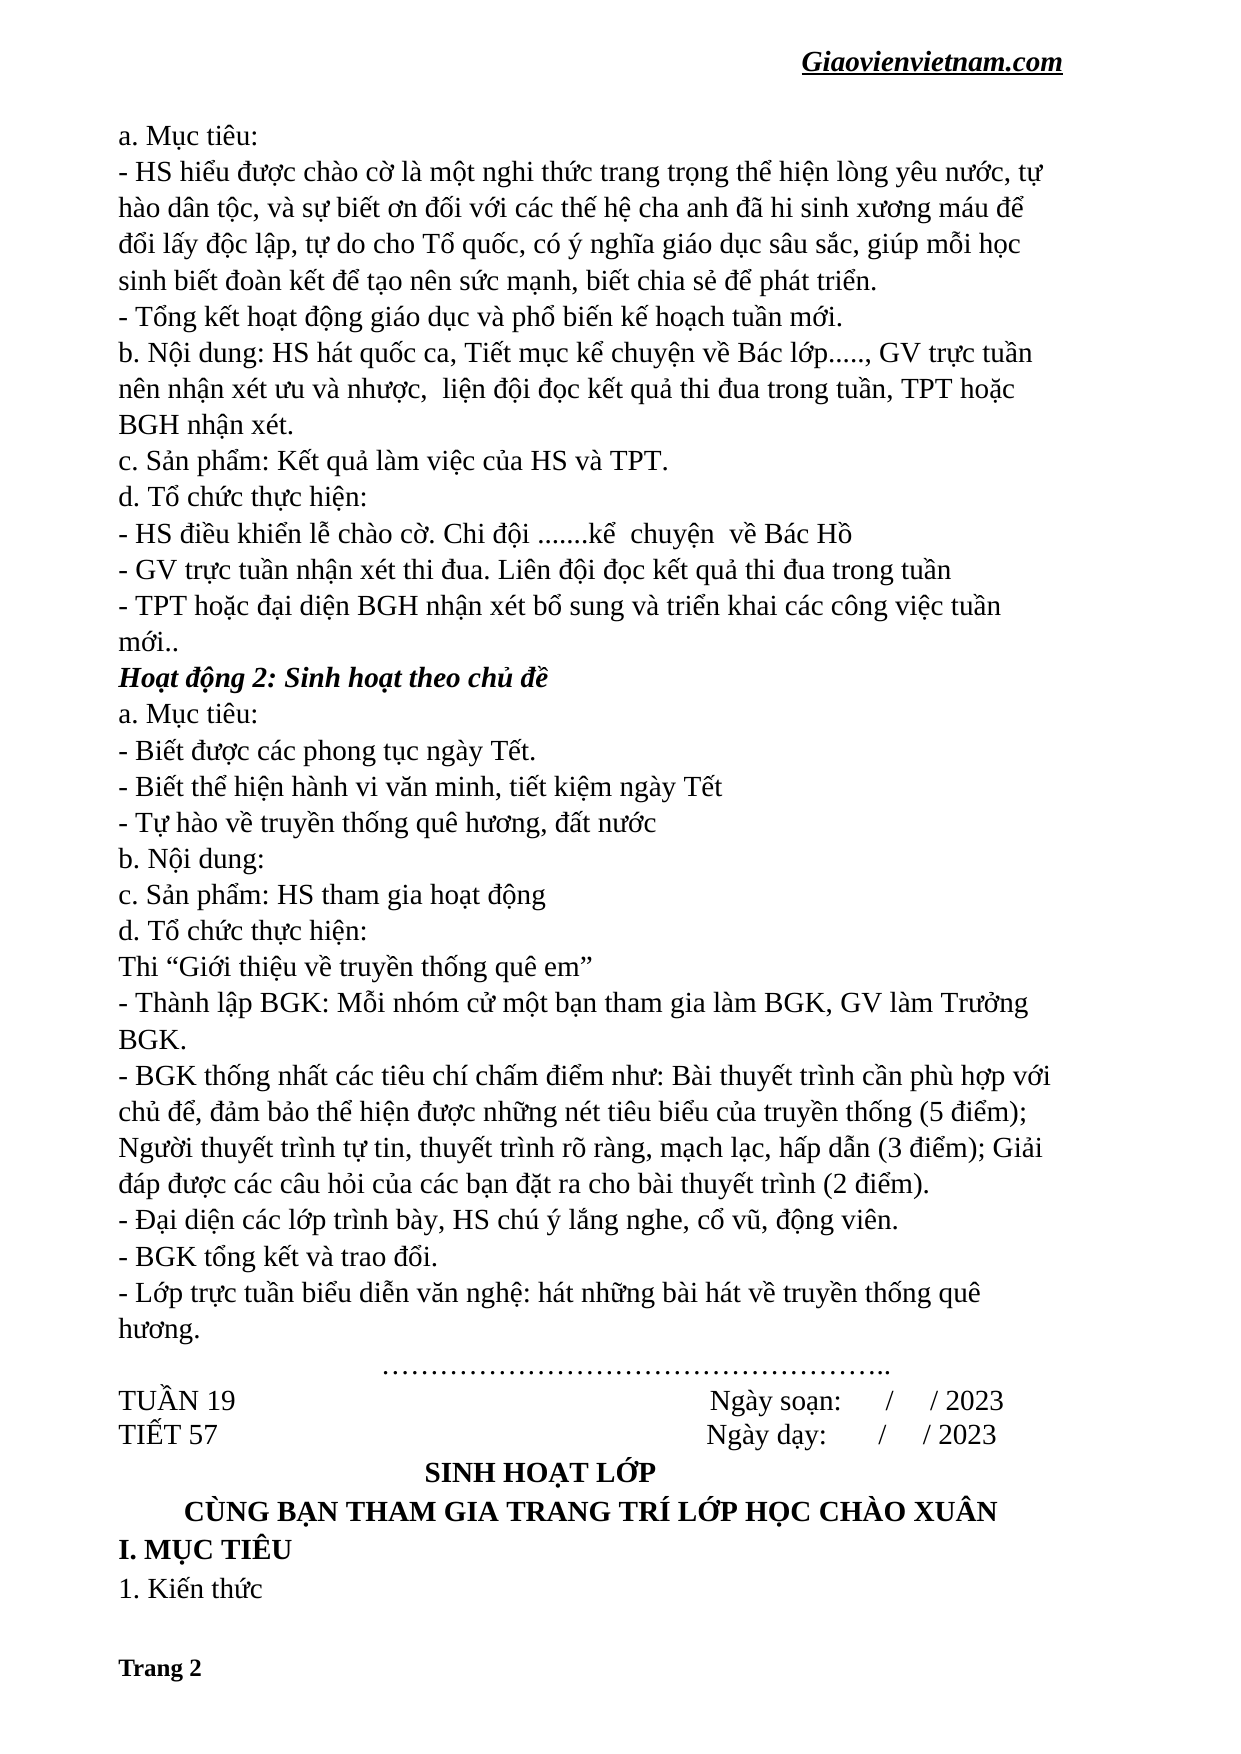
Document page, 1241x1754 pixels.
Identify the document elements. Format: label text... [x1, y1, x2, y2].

text d. Tổ chức thực hiện: [118, 479, 1063, 513]
text a. Mục tiêu: [118, 118, 1063, 152]
text - Thành lập BGK: Mỗi nhóm cử một bạn tham gia làm BGK, GV làm Trưởng BGK. [118, 986, 1063, 1055]
text b. Nội dung: HS hát quốc ca, Tiết mục kể chuyện về Bác lớp....., GV trực tuần nên nhận xét ưu và nhược, liện đội đọc kết quả thi đua trong tuần, TPT hoặc BGH nhận xét. [118, 335, 1063, 441]
text TUẦN 19 Ngày soạn: / / 2023 [118, 1383, 1063, 1417]
text - BGK tổng kết và trao đổi. [118, 1239, 1063, 1272]
text - HS hiểu được chào cờ là một nghi thức trang trọng thể hiện lòng yêu nước, tự hào dân tộc, và sự biết ơn đối với các thế hệ cha anh đã hi sinh xương máu để đổi lấy độc lập, tự do cho Tổ quốc, có ý nghĩa giáo dục sâu sắc, giúp mỗi học sinh biết đoàn kết để tạo nên sức mạnh, biết chia sẻ để phát triển. [118, 154, 1063, 296]
text - BGK thống nhất các tiêu chí chấm điểm như: Bài thuyết trình cần phù hợp với chủ để, đảm bảo thể hiện được những nét tiêu biểu của truyền thống (5 điểm); Người thuyết trình tự tin, thuyết trình rõ ràng, mạch lạc, hấp dẫn (3 điểm); Giải đáp được các câu hỏi của các bạn đặt ra cho bài thuyết trình (2 điểm). [118, 1058, 1063, 1200]
text c. Sản phẩm: Kết quả làm việc của HS và TPT. [118, 443, 1063, 477]
text b. Nội dung: [118, 841, 1063, 874]
text - HS điều khiển lễ chào cờ. Chi đội .......kể chuyện về Bác Hồ [118, 516, 1063, 549]
text 1. Kiến thức [118, 1571, 1063, 1604]
text …………………………………………….. [118, 1347, 1063, 1381]
text - GV trực tuần nhận xét thi đua. Liên đội đọc kết quả thi đua trong tuần [118, 552, 1063, 585]
text Hoạt động 2: Sinh hoạt theo chủ đề [118, 660, 1063, 694]
text SINH HOẠT LỚP [118, 1455, 1063, 1489]
text d. Tổ chức thực hiện: [118, 913, 1063, 947]
text - TPT hoặc đại diện BGH nhận xét bổ sung và triển khai các công việc tuần mới.. [118, 588, 1063, 658]
text c. Sản phẩm: HS tham gia hoạt động [118, 877, 1063, 911]
text - Biết thể hiện hành vi văn minh, tiết kiệm ngày Tết [118, 769, 1063, 802]
text - Tự hào về truyền thống quê hương, đất nước [118, 805, 1063, 838]
text - Lớp trực tuần biểu diễn văn nghệ: hát những bài hát về truyền thống quê hương. [118, 1275, 1063, 1344]
text TIẾT 57 Ngày dạy: / / 2023 [118, 1417, 1063, 1450]
text - Tổng kết hoạt động giáo dục và phổ biến kế hoạch tuần mới. [118, 299, 1063, 332]
text - Đại diện các lớp trình bày, HS chú ý lắng nghe, cổ vũ, động viên. [118, 1202, 1063, 1236]
text a. Mục tiêu: [118, 696, 1063, 730]
text CÙNG BẠN THAM GIA TRANG TRÍ LỚP HỌC CHÀO XUÂN [118, 1494, 1063, 1527]
text - Biết được các phong tục ngày Tết. [118, 733, 1063, 766]
text I. MỤC TIÊU [118, 1532, 1063, 1566]
text Thi “Giới thiệu về truyền thống quê em” [118, 949, 1063, 983]
